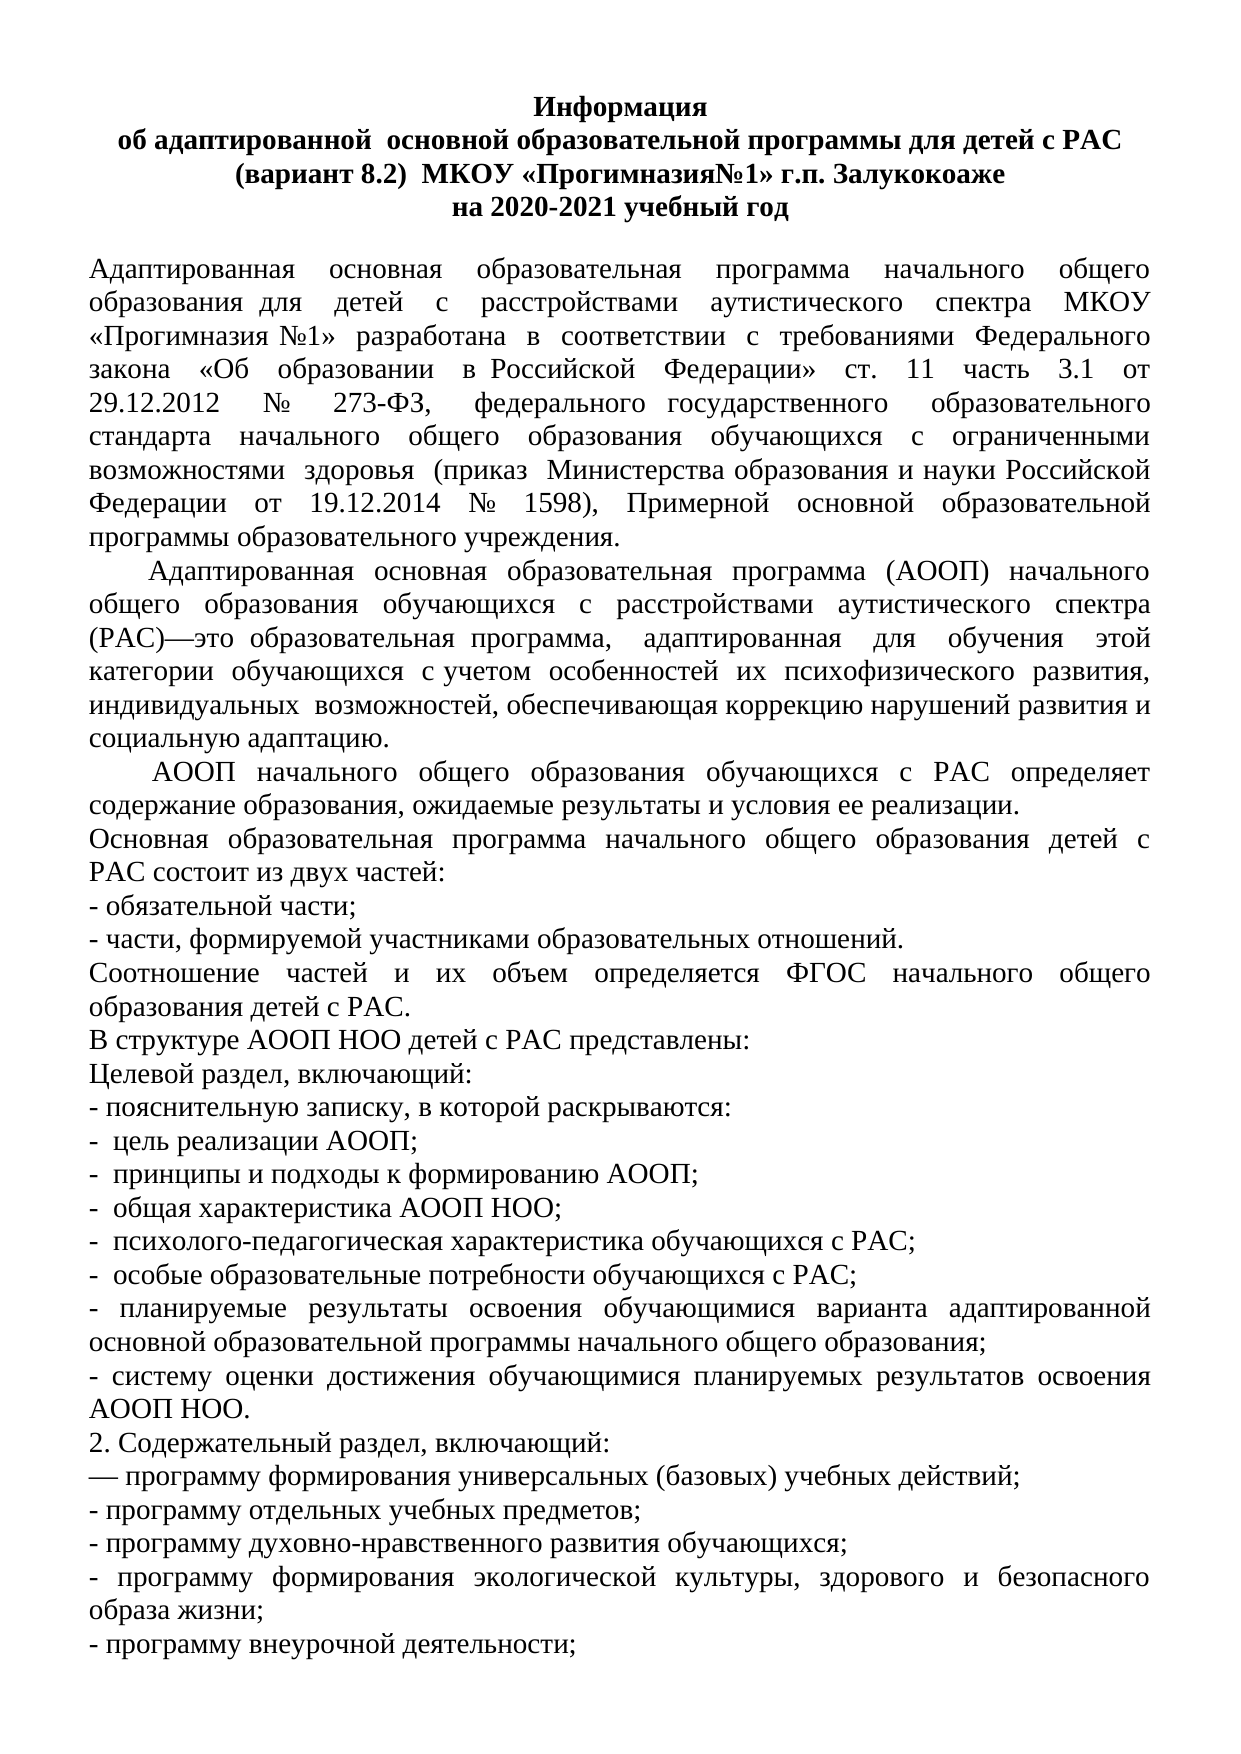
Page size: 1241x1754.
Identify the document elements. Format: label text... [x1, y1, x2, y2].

text - пояснительную записку, в которой раскрываются: [89, 1089, 1152, 1123]
text Соотношение частей и их объем определяется ФГОС начального общего образования детей с РАС. [89, 955, 1152, 1022]
text на 2020-2021 учебный год [89, 189, 1152, 223]
text - обязательной части; [89, 888, 1152, 922]
text об адаптированной основной образовательной программы для детей с РАС (вариант 8.2) МКОУ «Прогимназия№1» г.п. Залукокоаже [89, 122, 1152, 189]
text - цель реализации АООП; [89, 1123, 1152, 1156]
text - систему оценки достижения обучающимися планируемых результатов освоения АООП НОО. [89, 1358, 1152, 1425]
text - психолого-педагогическая характеристика обучающихся с РАС; [89, 1223, 1152, 1257]
text - программу отдельных учебных предметов; [89, 1492, 1152, 1525]
text Целевой раздел, включающий: [89, 1056, 1152, 1089]
text ― программу формирования универсальных (базовых) учебных действий; [89, 1458, 1152, 1492]
text Адаптированная основная образовательная программа начального общего образования для детей с расстройствами аутистического спектра МКОУ «Прогимназия №1» разработана в соответствии с требованиями Федерального закона «Об образовании в Российской Федерации» ст. 11 часть 3.1 от 29.12.2012 № 273-ФЗ, федерального государственного образовательного стандарта начального общего образования обучающихся с ограниченными возможностями здоровья (приказ Министерства образования и науки Российской Федерации от 19.12.2014 № 1598), Примерной основной образовательной программы образовательного учреждения. [89, 251, 1152, 553]
text - программу формирования экологической культуры, здорового и безопасного образа жизни; [89, 1559, 1152, 1626]
text - программу духовно-нравственного развития обучающихся; [89, 1525, 1152, 1559]
text Информация [89, 89, 1152, 122]
text - планируемые результаты освоения обучающимися варианта адаптированной основной образовательной программы начального общего образования; [89, 1291, 1152, 1358]
text Адаптированная основная образовательная программа (АООП) начального общего образования обучающихся с расстройствами аутистического спектра (РАС)―это образовательная программа, адаптированная для обучения этой категории обучающихся с учетом особенностей их психофизического развития, индивидуальных возможностей, обеспечивающая коррекцию нарушений развития и социальную адаптацию. [89, 553, 1152, 754]
text - общая характеристика АООП НОО; [89, 1190, 1152, 1223]
text В структуре АООП НОО детей с РАС представлены: [89, 1022, 1152, 1056]
text - программу внеурочной деятельности; [89, 1626, 1152, 1659]
text - части, формируемой участниками образовательных отношений. [89, 922, 1152, 955]
text - особые образовательные потребности обучающихся с РАС; [89, 1257, 1152, 1291]
text АООП начального общего образования обучающихся с РАС определяет содержание образования, ожидаемые результаты и условия ее реализации. [89, 754, 1152, 821]
text - принципы и подходы к формированию АООП; [89, 1156, 1152, 1190]
text 2. Содержательный раздел, включающий: [89, 1425, 1152, 1458]
text Основная образовательная программа начального общего образования детей с РАС состоит из двух частей: [89, 821, 1152, 888]
